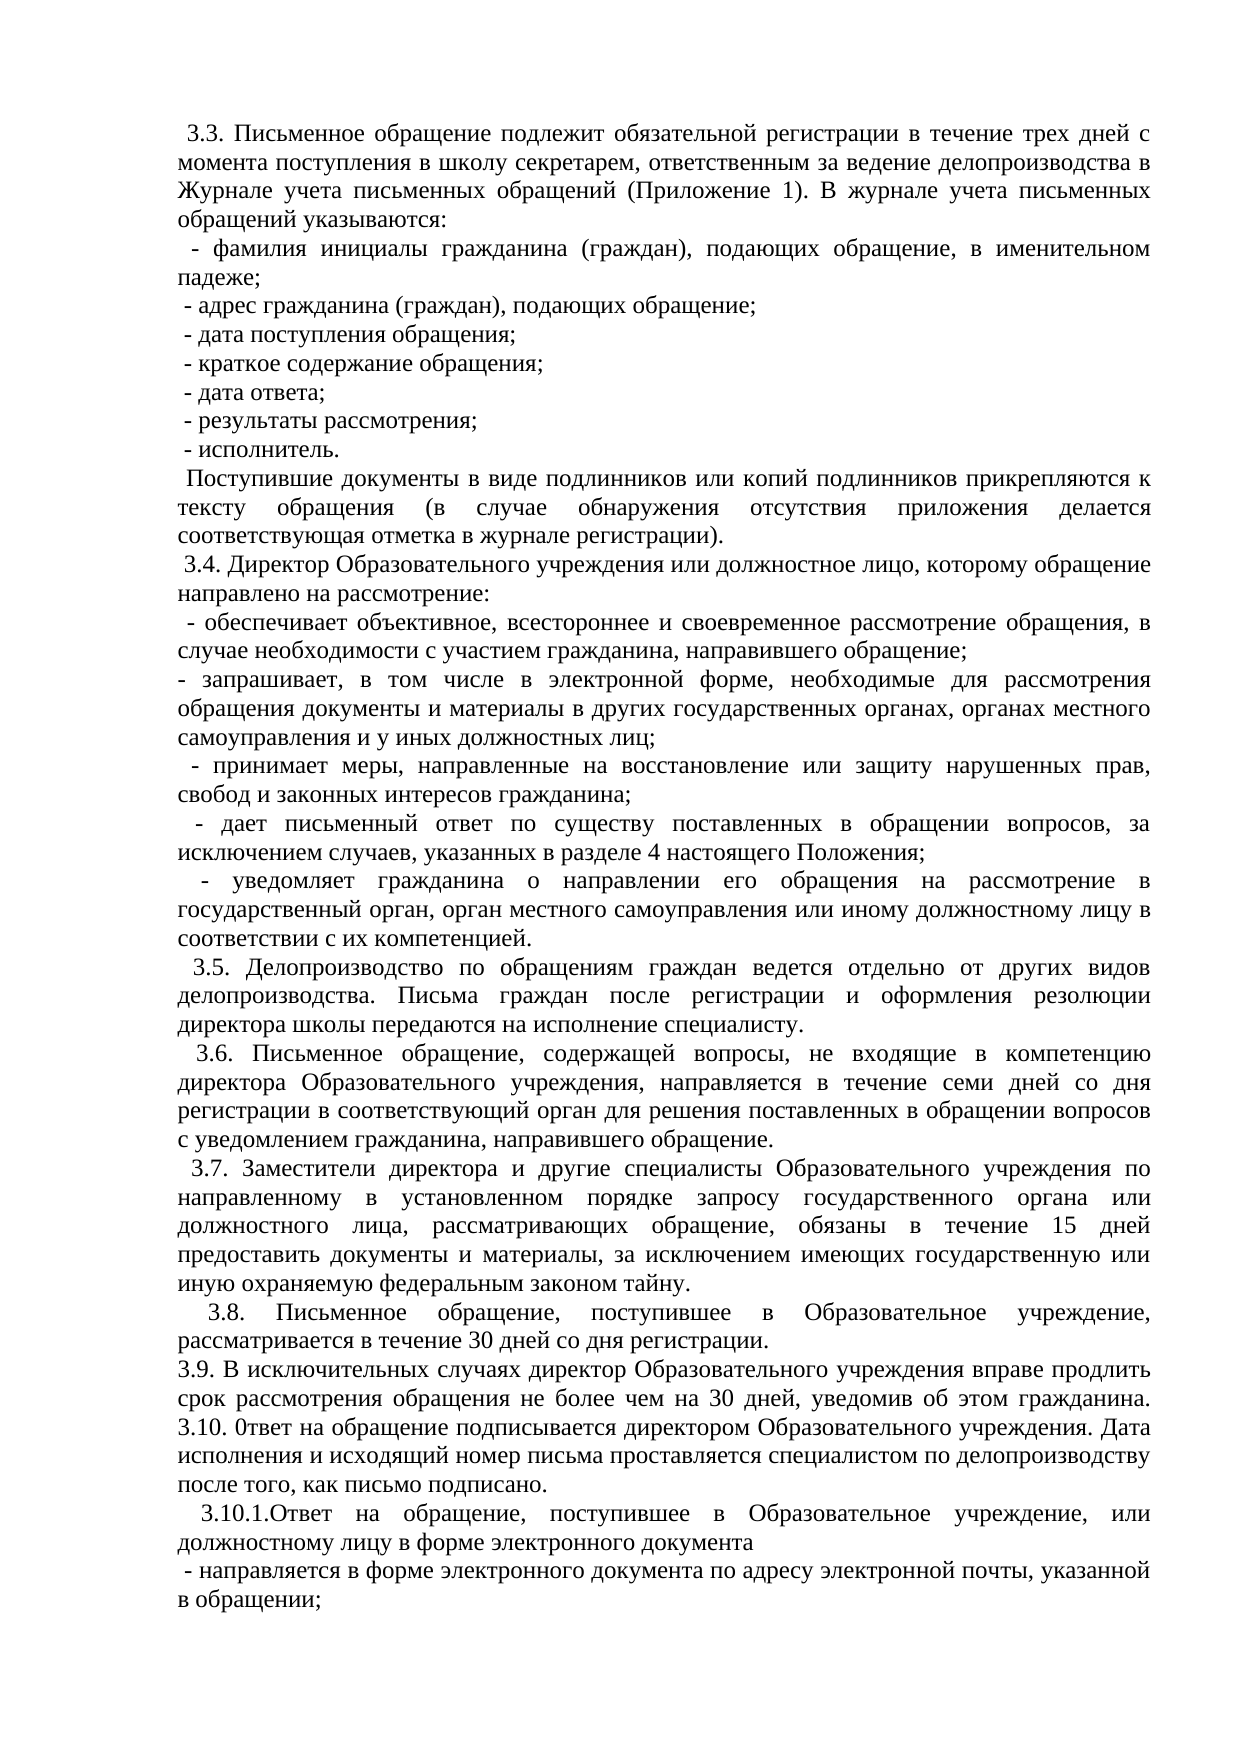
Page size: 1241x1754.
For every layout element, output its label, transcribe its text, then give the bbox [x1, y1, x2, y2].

text Поступившие документы в виде подлинников или копий подлинников прикрепляются к тексту обращения (в случае обнаружения отсутствия приложения делается соответствующая отметка в журнале регистрации). [177, 463, 1152, 549]
text - исполнитель. [177, 434, 1152, 463]
text - направляется в форме электронного документа по адресу электронной почты, указанной в обращении; [177, 1556, 1152, 1613]
text - дата ответа; [177, 377, 1152, 406]
text - обеспечивает объективное, всестороннее и своевременное рассмотрение обращения, в случае необходимости с участием гражданина, направившего обращение; [177, 607, 1152, 664]
text - дает письменный ответ по существу поставленных в обращении вопросов, за исключением случаев, указанных в разделе 4 настоящего Положения; [177, 808, 1152, 866]
text - фамилия инициалы гражданина (граждан), подающих обращение, в именительном падеже; [177, 233, 1152, 291]
text 3.6. Письменное обращение, содержащей вопросы, не входящие в компетенцию директора Образовательного учреждения, направляется в течение семи дней со дня регистрации в соответствующий орган для решения поставленных в обращении вопросов с уведомлением гражданина, направившего обращение. [177, 1038, 1152, 1153]
text 3.8. Письменное обращение, поступившее в Образовательное учреждение, рассматривается в течение 30 дней со дня регистрации. [177, 1297, 1152, 1354]
text - принимает меры, направленные на восстановление или защиту нарушенных прав, свобод и законных интересов гражданина; [177, 751, 1152, 808]
text - адрес гражданина (граждан), подающих обращение; [177, 291, 1152, 319]
text 3.10.1.Ответ на обращение, поступившее в Образовательное учреждение, или должностному лицу в форме электронного документа [177, 1498, 1152, 1556]
text 3.9. В исключительных случаях директор Образовательного учреждения вправе продлить срок рассмотрения обращения не более чем на 30 дней, уведомив об этом гражданина. 3.10. 0твет на обращение подписывается директором Образовательного учреждения. Дата исполнения и исходящий номер письма проставляется специалистом по делопроизводству после того, как письмо подписано. [177, 1354, 1152, 1498]
text 3.5. Делопроизводство по обращениям граждан ведется отдельно от других видов делопроизводства. Письма граждан после регистрации и оформления резолюции директора школы передаются на исполнение специалисту. [177, 952, 1152, 1038]
text - запрашивает, в том числе в электронной форме, необходимые для рассмотрения обращения документы и материалы в других государственных органах, органах местного самоуправления и у иных должностных лиц; [177, 664, 1152, 751]
text - уведомляет гражданина о направлении его обращения на рассмотрение в государственный орган, орган местного самоуправления или иному должностному лицу в соответствии с их компетенцией. [177, 866, 1152, 952]
text - дата поступления обращения; [177, 319, 1152, 348]
text - результаты рассмотрения; [177, 406, 1152, 434]
text 3.7. Заместители директора и другие специалисты Образовательного учреждения по направленному в установленном порядке запросу государственного органа или должностного лица, рассматривающих обращение, обязаны в течение 15 дней предоставить документы и материалы, за исключением имеющих государственную или иную охраняемую федеральным законом тайну. [177, 1153, 1152, 1297]
text 3.4. Директор Образовательного учреждения или должностное лицо, которому обращение направлено на рассмотрение: [177, 549, 1152, 607]
text - краткое содержание обращения; [177, 348, 1152, 377]
text 3.3. Письменное обращение подлежит обязательной регистрации в течение трех дней с момента поступления в школу секретарем, ответственным за ведение делопроизводства в Журнале учета письменных обращений (Приложение 1). В журнале учета письменных обращений указываются: [177, 118, 1152, 233]
